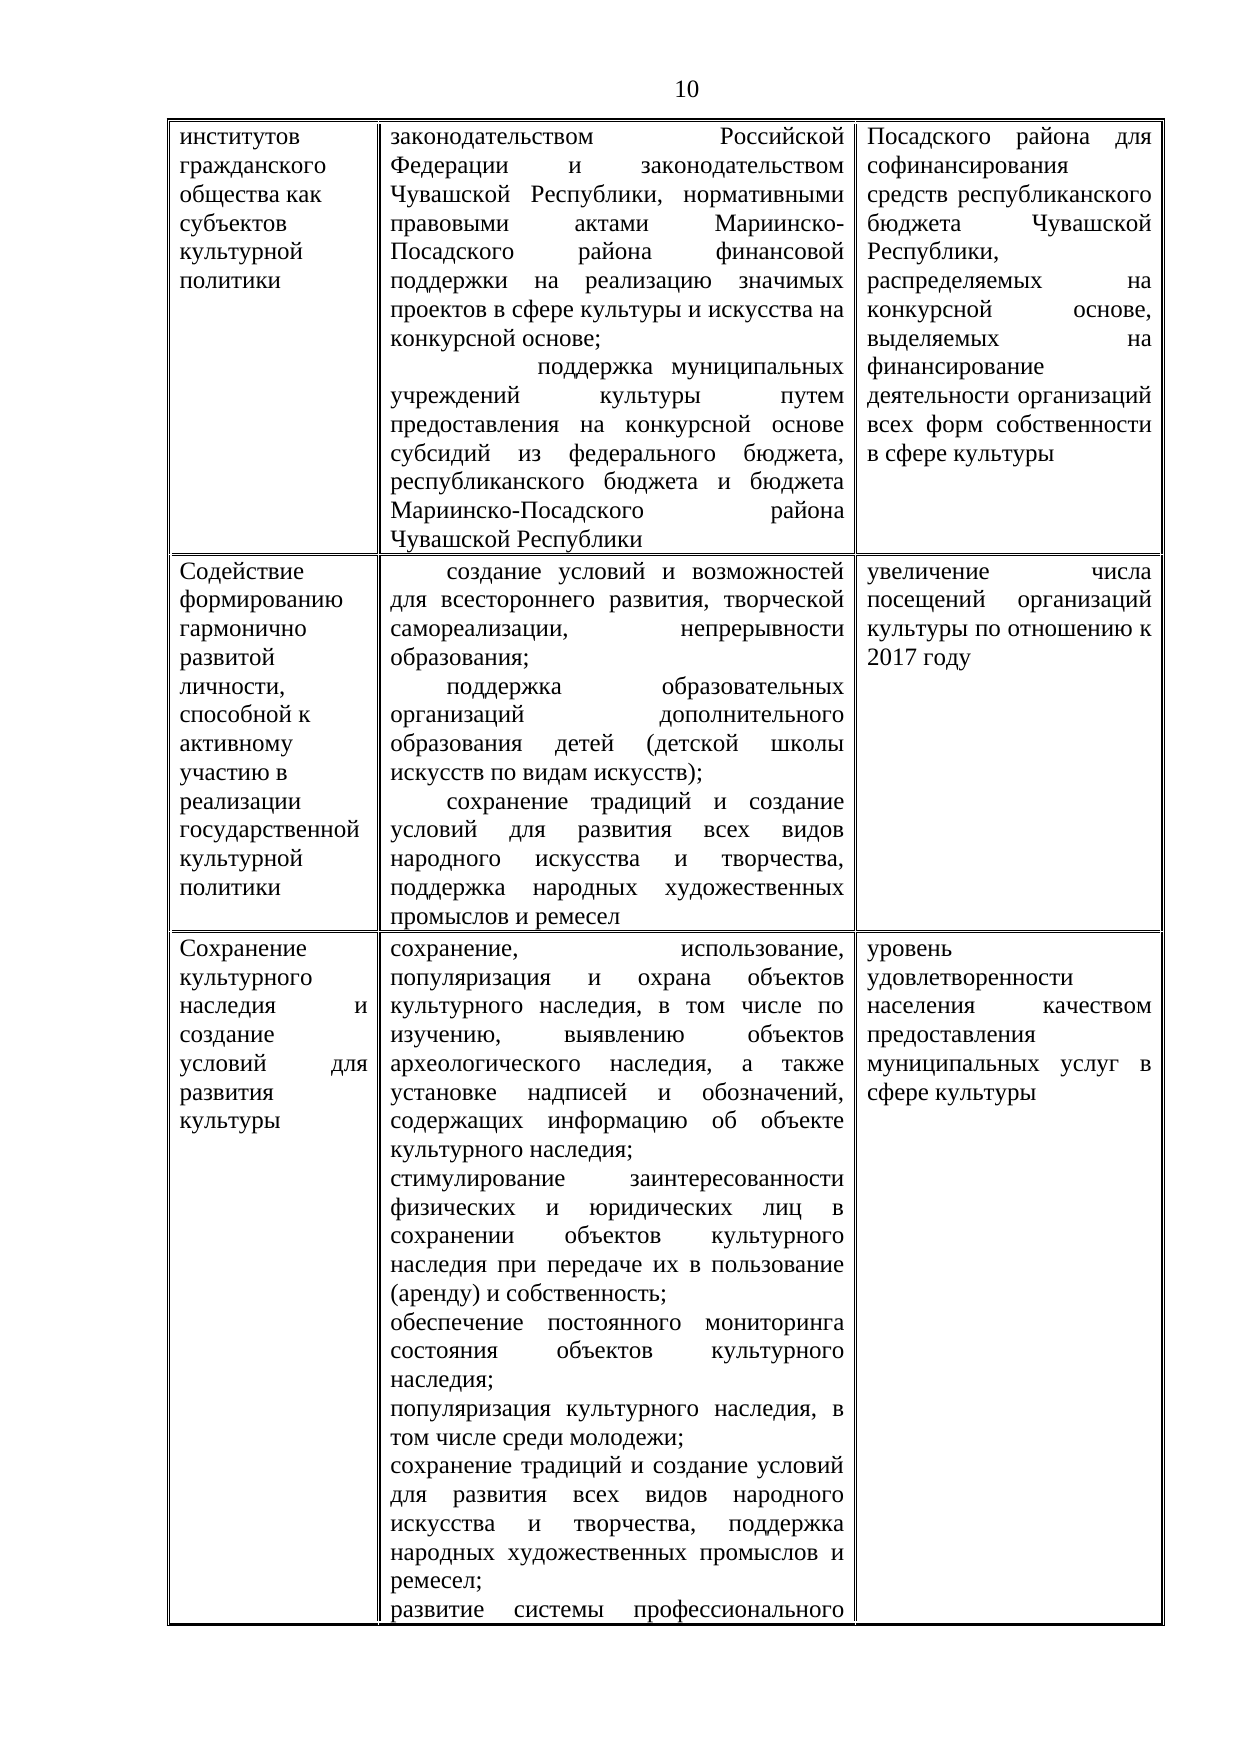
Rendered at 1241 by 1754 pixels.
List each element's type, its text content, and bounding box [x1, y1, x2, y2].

table_cell создание условий и возможностей для всестороннего развития, творческой самореализации, непрерывности образования; поддержка образовательных организаций дополнительного образования детей (детской школы искусств по видам искусств); сохранение традиций и создание условий для развития всех видов народного искусства и творчества, поддержка народных художественных промыслов и ремесел [381, 556, 854, 929]
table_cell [379, 122, 856, 553]
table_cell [856, 122, 1161, 553]
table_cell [170, 120, 379, 553]
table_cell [379, 933, 856, 1623]
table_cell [856, 930, 1162, 1623]
table_cell Содействие формированию гармонично развитой личности, способной к активному участию в реализации государственной культурной политики [168, 553, 379, 929]
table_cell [170, 930, 379, 1623]
table_cell увеличение числа посещений организаций культуры по отношению к 2017 году [856, 553, 1163, 929]
